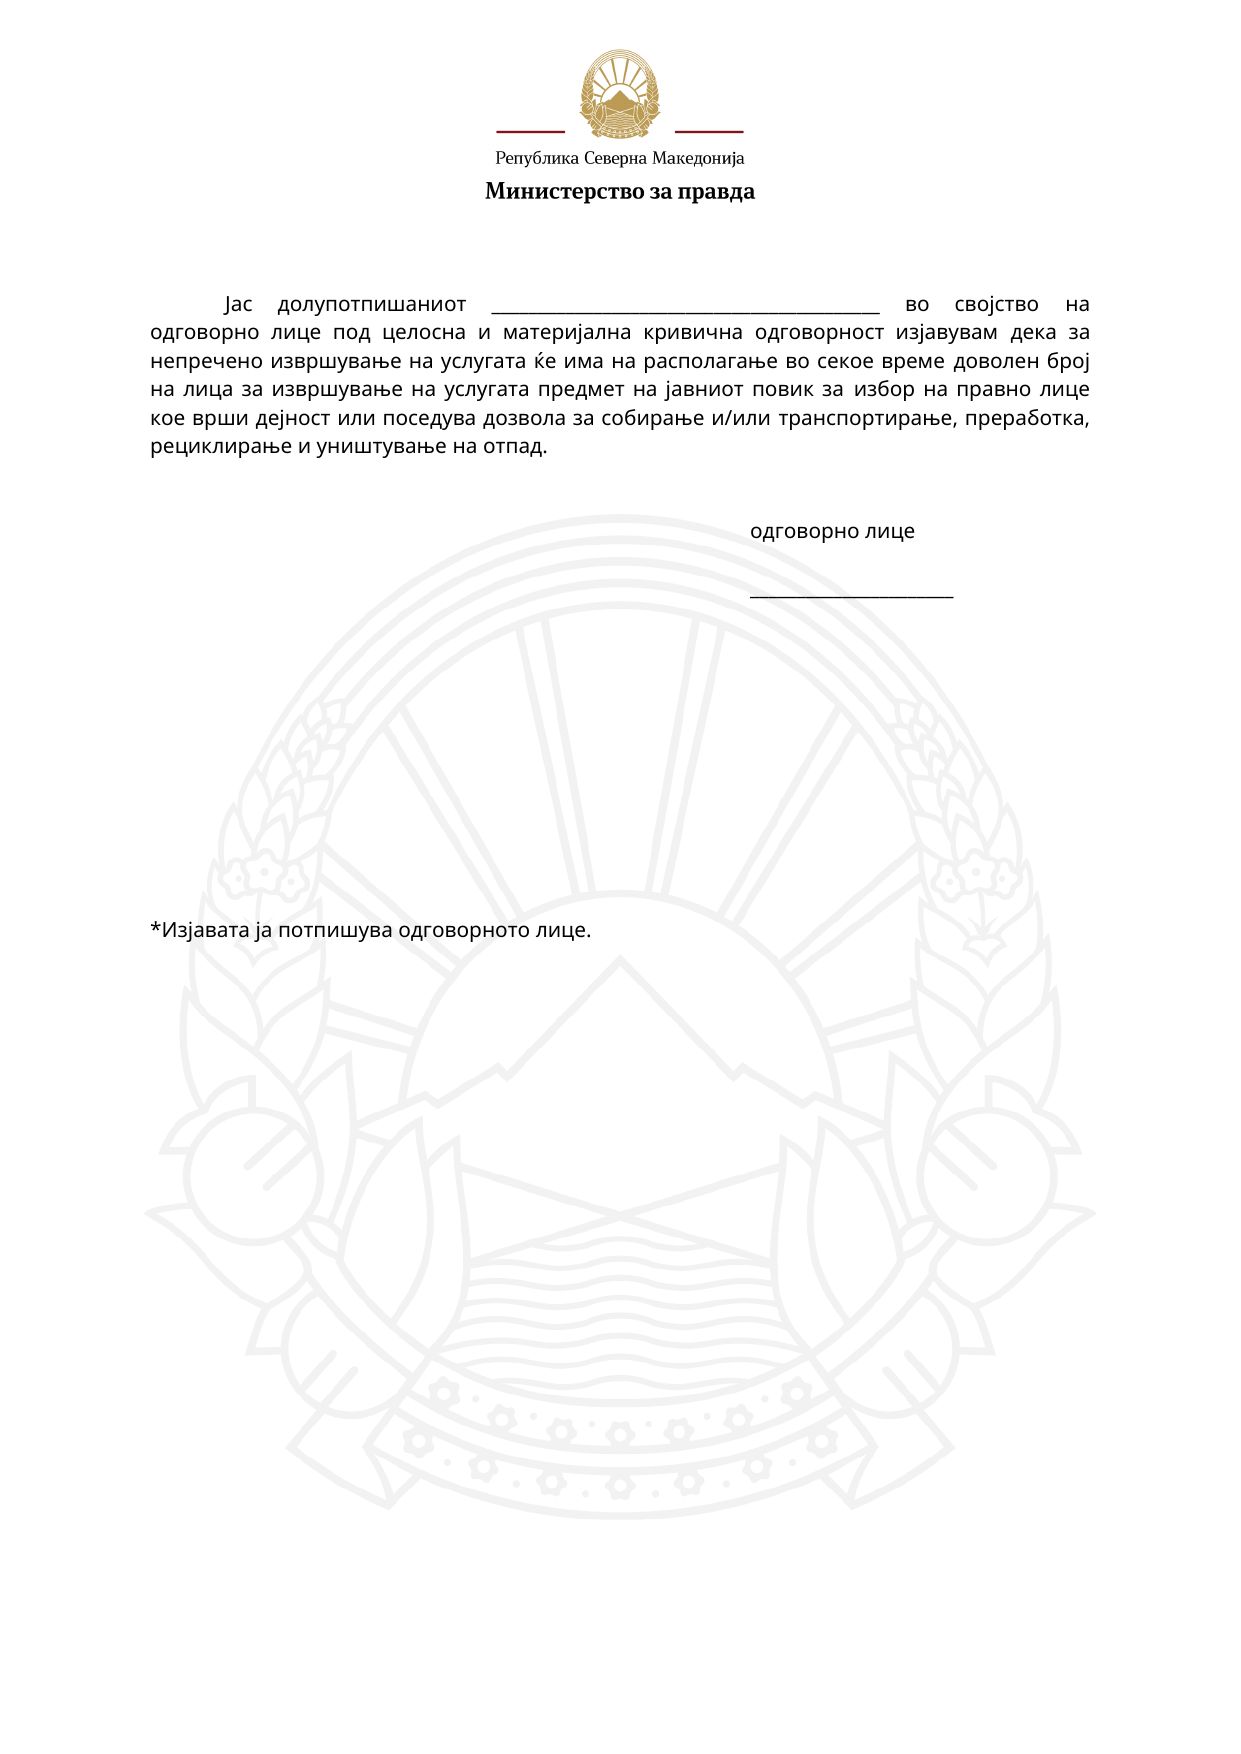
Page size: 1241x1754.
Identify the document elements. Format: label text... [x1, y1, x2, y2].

text одговорно лице [675, 517, 1090, 545]
picture [143, 514, 1097, 1520]
picture [401, 0, 840, 255]
text Јас долупотпишаниот __________________________________________ во својство на одговорно лице под целосна и материјална кривична одговорност изјавувам дека за непречено извршување на услугата ќе има на располагање во секое време доволен број на лица за извршување на услугата предмет на јавниот повик за избор на правно лице кое врши дејност или поседува дозвола за собирање и/или транспортирање, преработка, рециклирање и уништување на отпад. [150, 289, 1090, 460]
text ______________________ [675, 573, 1090, 602]
text *Изјавата ја потпишува одговорното лице. [150, 915, 1090, 943]
